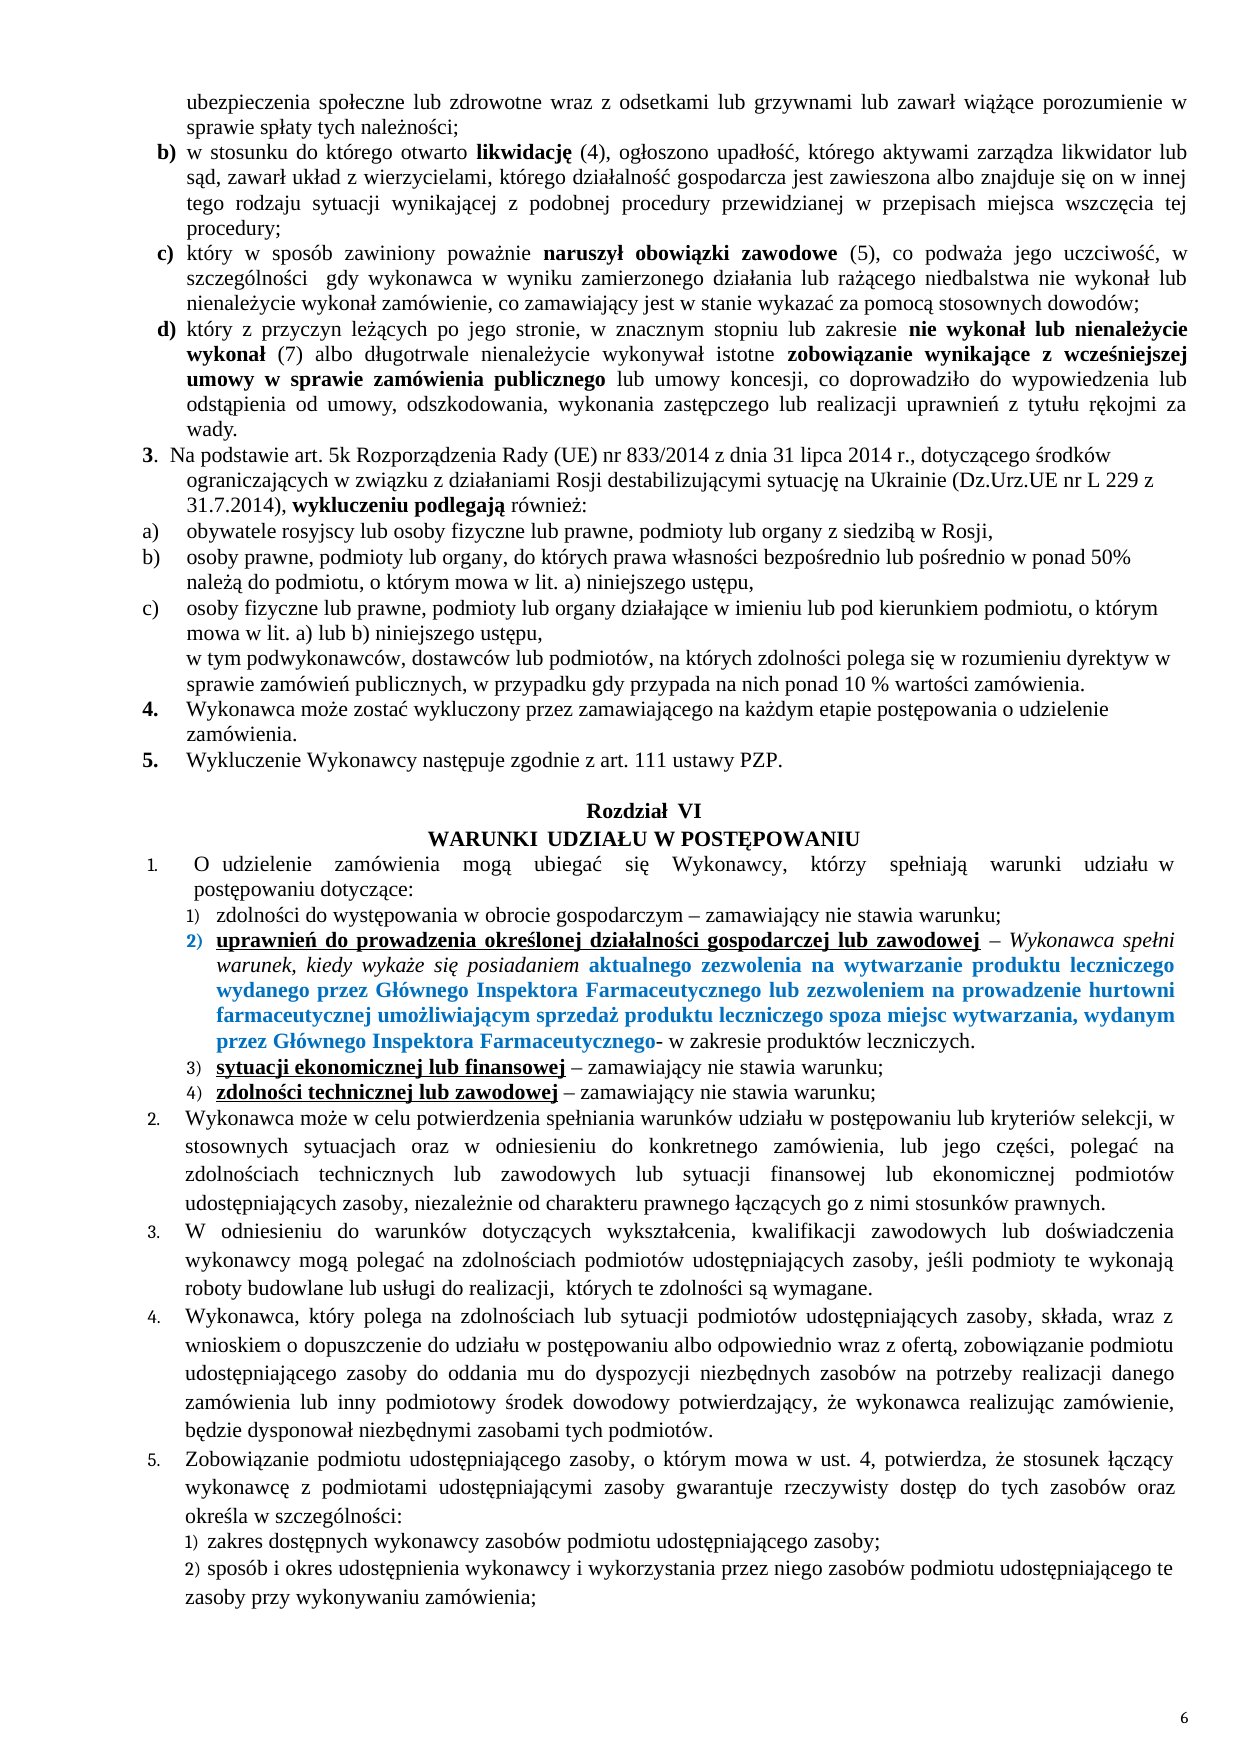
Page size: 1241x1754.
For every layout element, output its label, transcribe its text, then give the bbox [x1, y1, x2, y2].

list osoby fizyczne lub prawne, podmioty lub organy działające w imieniu lub pod kierunkiem podmiotu, o którym mowa w lit. a) lub b) niniejszego ustępu, [142, 594, 1175, 645]
text 3. Na podstawie art. 5k Rozporządzenia Rady (UE) nr 833/2014 z dnia 31 lipca 2014 r., dotyczącego środków ograniczających w związku z działaniami Rosji destabilizującymi sytuację na Ukrainie (Dz.Urz.UE nr L 229 z 31.7.2014), wykluczeniu podlegają również: [142, 442, 1175, 518]
list który w sposób zawiniony poważnie naruszył obowiązki zawodowe (5), co podważa jego uczciwość, w szczególności gdy wykonawca w wyniku zamierzonego działania lub rażącego niedbalstwa nie wykonał lub nienależycie wykonał zamówienie, co zamawiający jest w stanie wykazać za pomocą stosownych dowodów; [157, 240, 1188, 316]
subtitle Rozdział VI [112, 798, 1175, 823]
text w tym podwykonawców, dostawców lub podmiotów, na których zdolności polega się w rozumieniu dyrektyw w sprawie zamówień publicznych, w przypadku gdy przypada na nich ponad 10 % wartości zamówienia. [142, 645, 1175, 696]
list uprawnień do prowadzenia określonej działalności gospodarczej lub zawodowej – Wykonawca spełni warunek, kiedy wykaże się posiadaniem aktualnego zezwolenia na wytwarzanie produktu leczniczego wydanego przez Głównego Inspektora Farmaceutycznego lub zezwoleniem na prowadzenie hurtowni farmaceutycznej umożliwiającym sprzedaż produktu leczniczego spoza miejsc wytwarzania, wydanym przez Głównego Inspektora Farmaceutycznego- w zakresie produktów leczniczych. [186, 927, 1175, 1054]
list który z przyczyn leżących po jego stronie, w znacznym stopniu lub zakresie nie wykonał lub nienależycie wykonał (7) albo długotrwale nienależycie wykonywał istotne zobowiązanie wynikające z wcześniejszej umowy w sprawie zamówienia publicznego lub umowy koncesji, co doprowadziło do wypowiedzenia lub odstąpienia od umowy, odszkodowania, wykonania zastępczego lub realizacji uprawnień z tytułu rękojmi za wady. [157, 316, 1188, 442]
text 4. Wykonawca może zostać wykluczony przez zamawiającego na każdym etapie postępowania o udzielenie zamówienia. [142, 696, 1175, 747]
list Zobowiązanie podmiotu udostępniającego zasoby, o którym mowa w ust. 4, potwierdza, że stosunek łączący wykonawcę z podmiotami udostępniającymi zasoby gwarantuje rzeczywisty dostęp do tych zasobów oraz określa w szczególności: [147, 1446, 1175, 1528]
text 5. Wykluczenie Wykonawcy następuje zgodnie z art. 111 ustawy PZP. [142, 747, 1175, 772]
list sposób i okres udostępnienia wykonawcy i wykorzystania przez niego zasobów podmiotu udostępniającego te zasoby przy wykonywaniu zamówienia; [185, 1555, 1175, 1609]
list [157, 89, 1188, 139]
list O udzielenie zamówienia mogą ubiegać się Wykonawcy, którzy spełniają warunki udziału w postępowaniu dotyczące: [147, 851, 1175, 902]
list zakres dostępnych wykonawcy zasobów podmiotu udostępniającego zasoby; [185, 1531, 1175, 1553]
list Wykonawca może w celu potwierdzenia spełniania warunków udziału w postępowaniu lub kryteriów selekcji, w stosownych sytuacjach oraz w odniesieniu do konkretnego zamówienia, lub jego części, polegać na zdolnościach technicznych lub zawodowych lub sytuacji finansowej lub ekonomicznej podmiotów udostępniających zasoby, niezależnie od charakteru prawnego łączących go z nimi stosunków prawnych. [147, 1104, 1175, 1215]
list obywatele rosyjscy lub osoby fizyczne lub prawne, podmioty lub organy z siedzibą w Rosji, [142, 518, 1175, 543]
list osoby prawne, podmioty lub organy, do których prawa własności bezpośrednio lub pośrednio w ponad 50% należą do podmiotu, o którym mowa w lit. a) niniejszego ustępu, [142, 544, 1175, 594]
list zdolności technicznej lub zawodowej – zamawiający nie stawia warunku; [169, 1079, 1175, 1104]
text WARUNKI UDZIAŁU W POSTĘPOWANIU [112, 826, 1175, 851]
list w stosunku do którego otwarto likwidację (4), ogłoszono upadłość, którego aktywami zarządza likwidator lub sąd, zawarł układ z wierzycielami, którego działalność gospodarcza jest zawieszona albo znajduje się on w innej tego rodzaju sytuacji wynikającej z podobnej procedury przewidzianej w przepisach miejsca wszczęcia tej procedury; [157, 139, 1188, 240]
list sytuacji ekonomicznej lub finansowej – zamawiający nie stawia warunku; [169, 1054, 1175, 1079]
list zdolności do występowania w obrocie gospodarczym – zamawiający nie stawia warunku; [186, 902, 1175, 927]
list Wykonawca, który polega na zdolnościach lub sytuacji podmiotów udostępniających zasoby, składa, wraz z wnioskiem o dopuszczenie do udziału w postępowaniu albo odpowiednio wraz z ofertą, zobowiązanie podmiotu udostępniającego zasoby do oddania mu do dyspozycji niezbędnych zasobów na potrzeby realizacji danego zamówienia lub inny podmiotowy środek dowodowy potwierdzający, że wykonawca realizując zamówienie, będzie dysponował niezbędnymi zasobami tych podmiotów. [147, 1303, 1175, 1442]
list W odniesieniu do warunków dotyczących wykształcenia, kwalifikacji zawodowych lub doświadczenia wykonawcy mogą polegać na zdolnościach podmiotów udostępniających zasoby, jeśli podmioty te wykonają roboty budowlane lub usługi do realizacji, których te zdolności są wymagane. [147, 1218, 1175, 1300]
